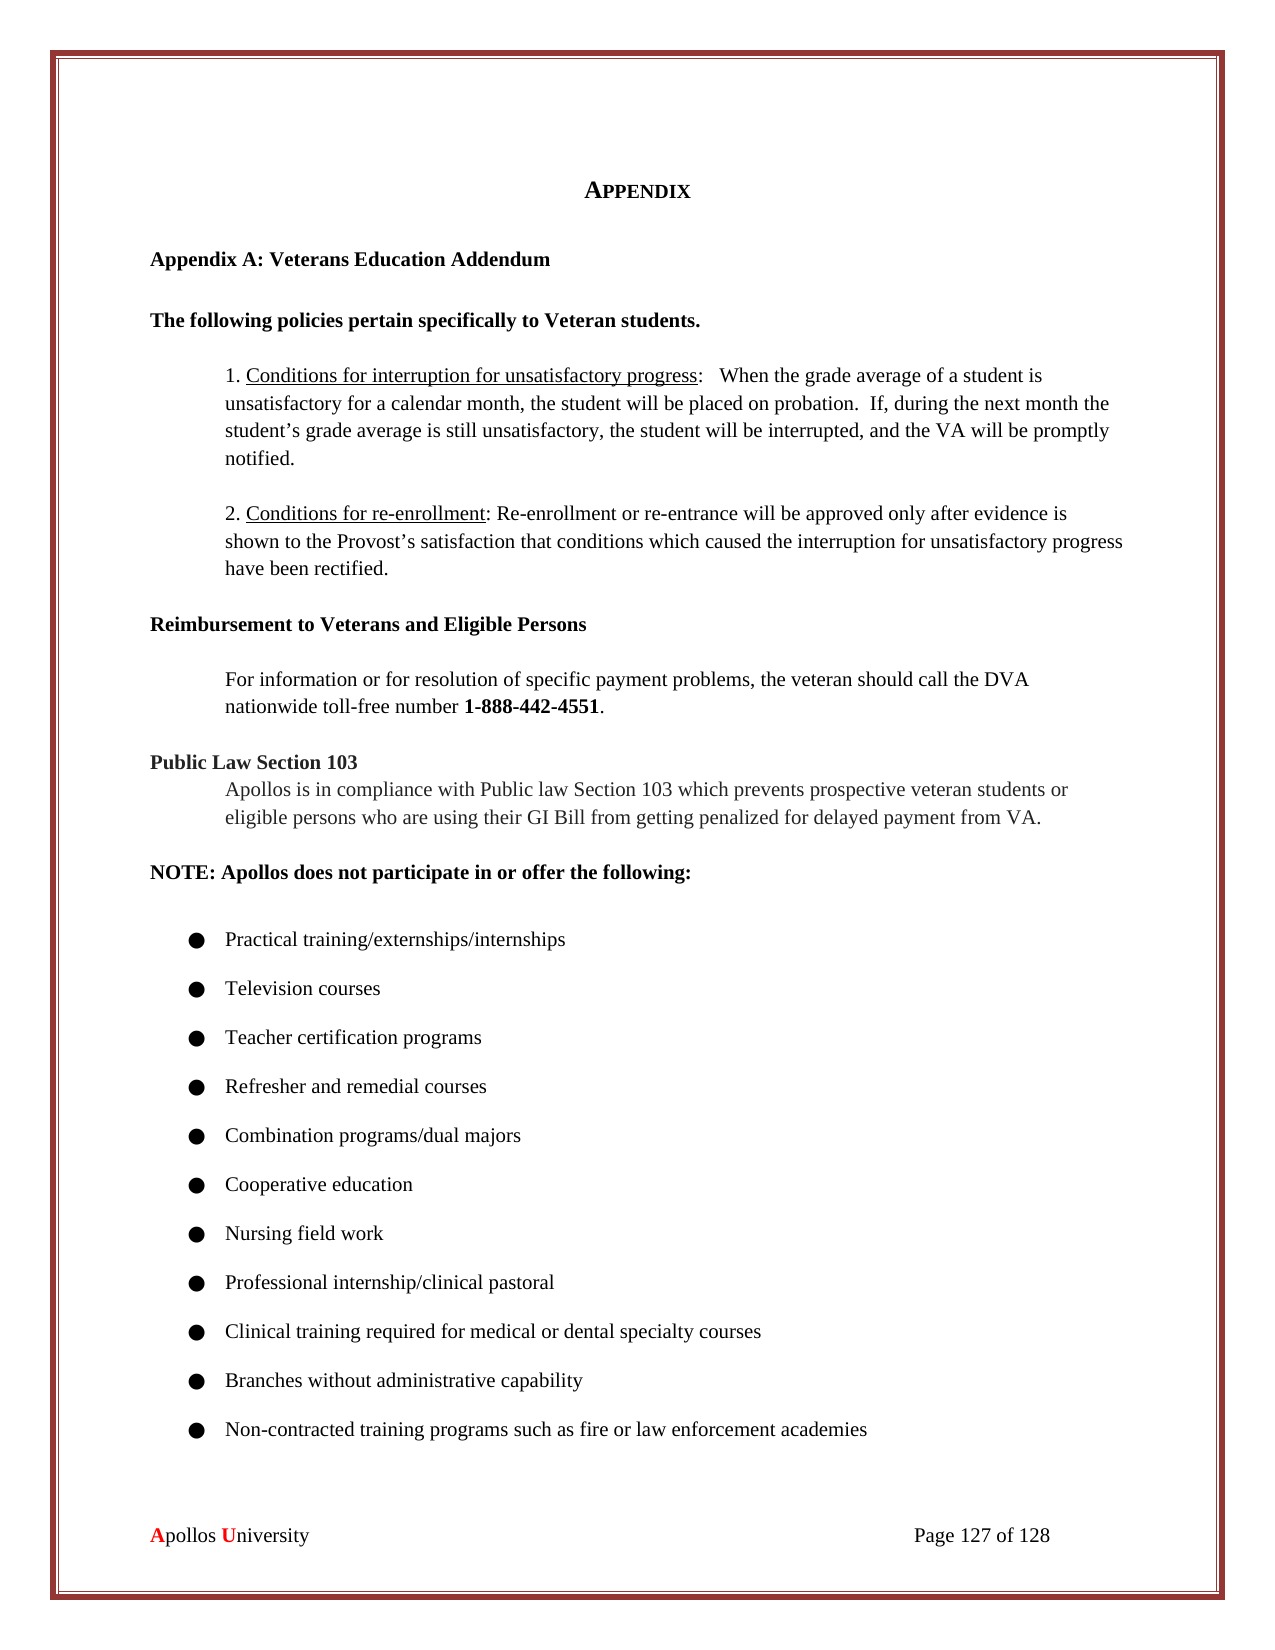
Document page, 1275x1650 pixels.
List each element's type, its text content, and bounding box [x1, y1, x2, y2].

list Professional internship/clinical pastoral [187, 1258, 1125, 1301]
list Nursing field work [187, 1209, 1125, 1252]
list Combination programs/dual majors [187, 1111, 1125, 1154]
text The following policies pertain specifically to Veteran students. [150, 308, 1125, 332]
text 2. Conditions for re-enrollment: Re-enrollment or re-entrance will be approved only after evidence is shown to the Provost’s satisfaction that conditions which caused the interruption for unsatisfactory progress have been rectified. [225, 501, 1125, 580]
list Branches without administrative capability [187, 1357, 1125, 1399]
list Teacher certification programs [187, 1013, 1125, 1056]
text Public Law Section 103 [150, 749, 1125, 774]
list Television courses [187, 964, 1125, 1007]
text NOTE: Apollos does not participate in or offer the following: [150, 860, 1125, 884]
list Clinical training required for medical or dental specialty courses [187, 1308, 1125, 1350]
list Practical training/externships/internships [187, 915, 1125, 958]
subtitle Appendix A: Veterans Education Addendum [150, 247, 1125, 271]
text For information or for resolution of specific payment problems, the veteran should call the DVA nationwide toll-free number 1-888-442-4551. [150, 667, 1125, 718]
list Non-contracted training programs such as fire or law enforcement academies [187, 1406, 1125, 1448]
list Cooperative education [187, 1160, 1125, 1203]
subtitle Appendix [150, 175, 1125, 204]
list Refresher and remedial courses [187, 1062, 1125, 1105]
text Reimbursement to Veterans and Eligible Persons [150, 612, 1125, 636]
text 1. Conditions for interruption for unsatisfactory progress: When the grade average of a student is unsatisfactory for a calendar month, the student will be placed on probation. If, during the next month the student’s grade average is still unsatisfactory, the student will be interrupted, and the VA will be promptly notified. [225, 363, 1125, 470]
text Apollos is in compliance with Public law Section 103 which prevents prospective veteran students or eligible persons who are using their GI Bill from getting penalized for delayed payment from VA. [225, 777, 1125, 829]
